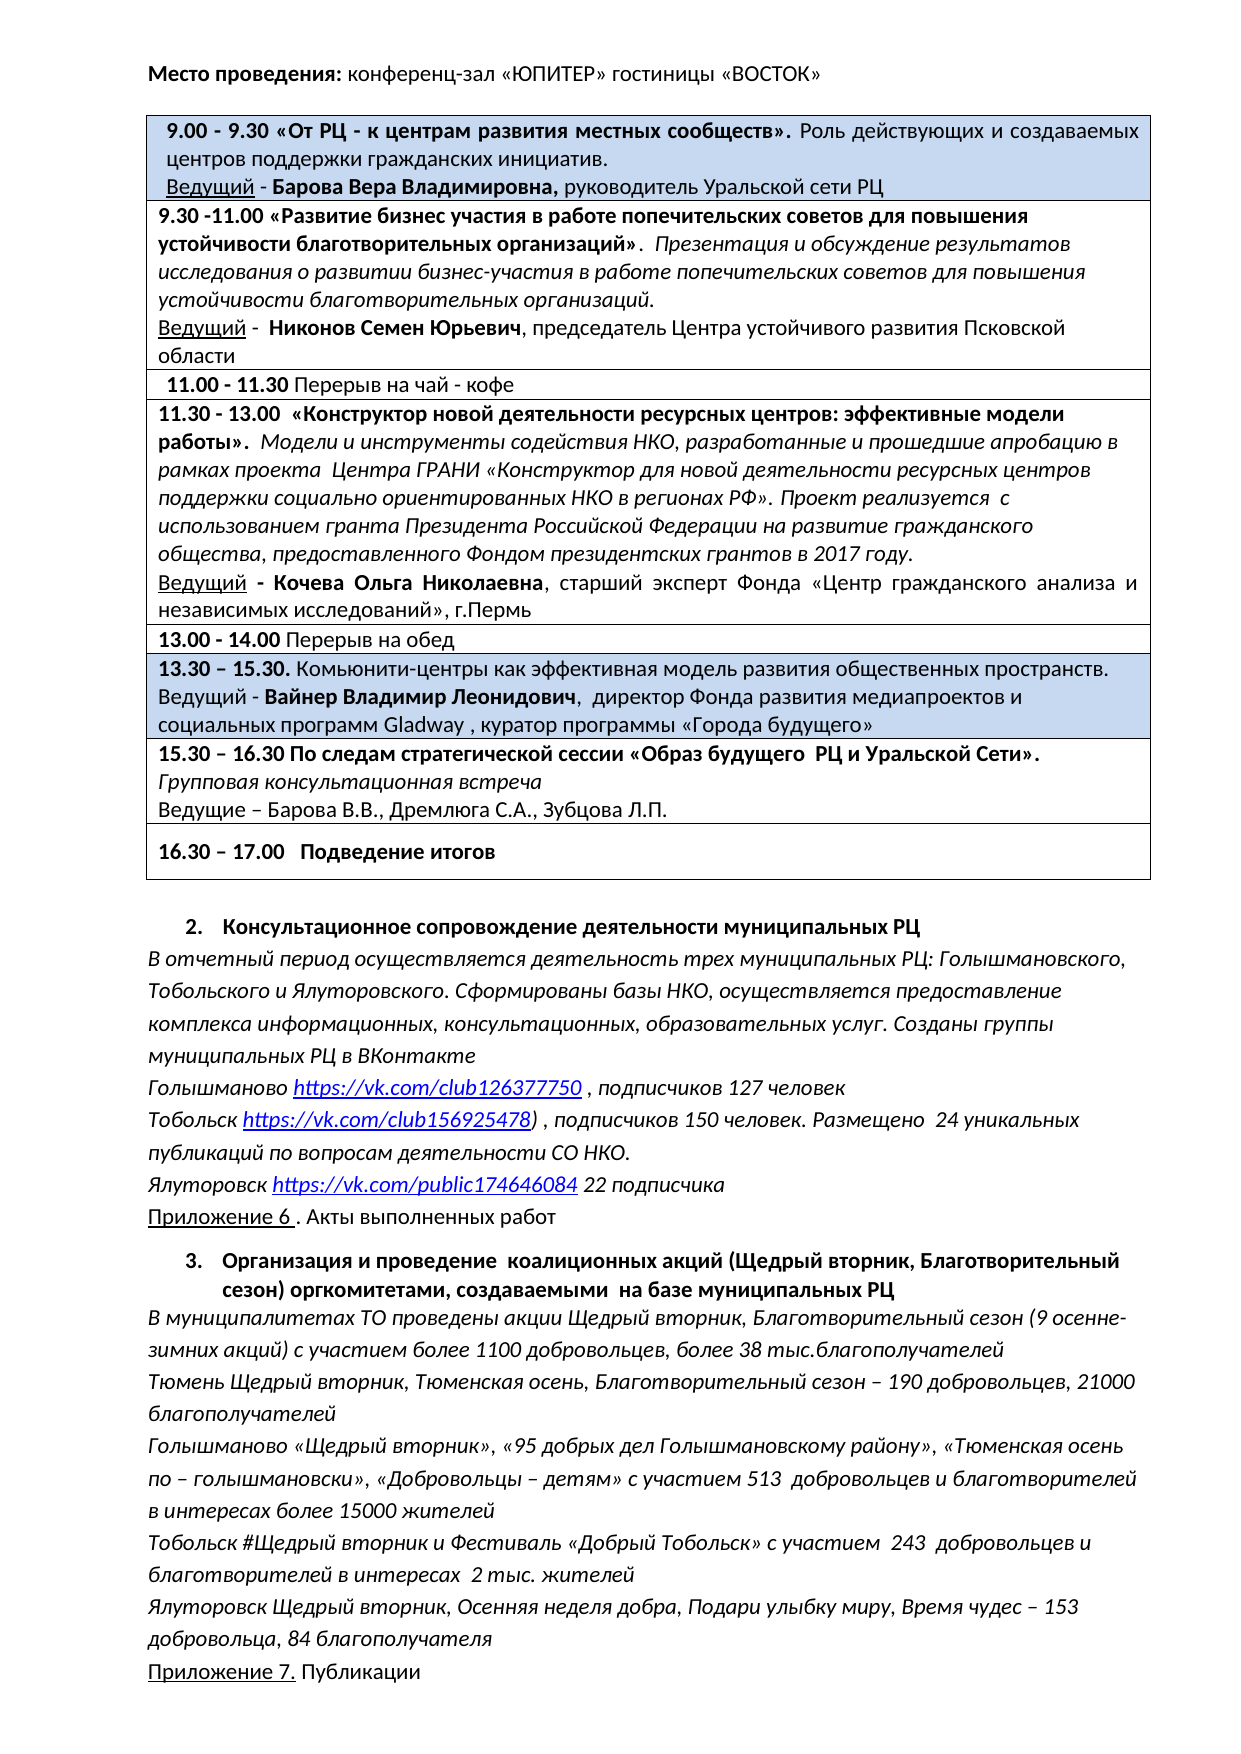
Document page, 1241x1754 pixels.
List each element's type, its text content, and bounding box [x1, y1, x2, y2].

text Тобольск https://vk.com/club156925478) , подписчиков 150 человек. Размещено 24 уникальных публикаций по вопросам деятельности СО НКО. [148, 1105, 1152, 1166]
table_cell 15.30 – 16.30 По следам стратегической сессии «Образ будущего РЦ и Уральской Сети». Групповая консультационная встреча Ведущие – Барова В.В., Дремлюга С.А., Зубцова Л.П. [147, 739, 1150, 823]
table_cell 13.30 – 15.30. Комьюнити-центры как эффективная модель развития общественных пространств. Ведущий - Вайнер Владимир Леонидович, директор Фонда развития медиапроектов и социальных программ Gladway , куратор программы «Города будущего» [147, 654, 1150, 738]
text Голышманово https://vk.com/club126377750 , подписчиков 127 человек [148, 1073, 1152, 1101]
text Ялуторовск https://vk.com/public174646084 22 подписчика [148, 1170, 1152, 1198]
text В отчетный период осуществляется деятельность трех муниципальных РЦ: Голышмановского, Тобольского и Ялуторовского. Сформированы базы НКО, осуществляется предоставление комплекса информационных, консультационных, образовательных услуг. Созданы группы муниципальных РЦ в ВКонтакте [148, 944, 1152, 1069]
list Консультационное сопровождение деятельности муниципальных РЦ [185, 912, 1152, 940]
list Тобольск #Щедрый вторник и Фестиваль «Добрый Тобольск» с участием 243 добровольцев и благотворителей в интересах 2 тыс. жителей [148, 1528, 1152, 1588]
text Приложение 6 . Акты выполненных работ [148, 1202, 1152, 1230]
list Тюмень Щедрый вторник, Тюменская осень, Благотворительный сезон – 190 добровольцев, 21000 благополучателей [148, 1367, 1152, 1427]
table_cell 11.00 - 11.30 Перерыв на чай - кофе [147, 370, 1150, 398]
list Организация и проведение коалиционных акций (Щедрый вторник, Благотворительный сезон) оргкомитетами, создаваемыми на базе муниципальных РЦ [185, 1247, 1152, 1303]
list В муниципалитетах ТО проведены акции Щедрый вторник, Благотворительный сезон (9 осенне-зимних акций) с участием более 1100 добровольцев, более 38 тыс.благополучателей [148, 1303, 1152, 1363]
table_cell 13.00 - 14.00 Перерыв на обед [147, 625, 1150, 653]
table_header 9.00 - 9.30 «От РЦ - к центрам развития местных сообществ». Роль действующих и создаваемых центров поддержки гражданских инициатив. Ведущий - Барова Вера Владимировна, руководитель Уральской сети РЦ [147, 116, 1150, 200]
list Ялуторовск Щедрый вторник, Осенняя неделя добра, Подари улыбку миру, Время чудес – 153 добровольца, 84 благополучателя [148, 1592, 1152, 1653]
table_cell 16.30 – 17.00 Подведение итогов [147, 824, 1150, 879]
list Голышманово «Щедрый вторник», «95 добрых дел Голышмановскому району», «Тюменская осень по – голышмановски», «Добровольцы – детям» с участием 513 добровольцев и благотворителей в интересах более 15000 жителей [148, 1431, 1152, 1524]
table_cell 9.30 -11.00 «Развитие бизнес участия в работе попечительских советов для повышения устойчивости благотворительных организаций». Презентация и обсуждение результатов исследования о развитии бизнес-участия в работе попечительских советов для повышения устойчивости благотворительных организаций. Ведущий - Никонов Семен Юрьевич, председатель Центра устойчивого развития Псковской области [147, 201, 1150, 369]
list Приложение 7. Публикации [148, 1657, 1152, 1685]
text Место проведения: конференц-зал «ЮПИТЕР» гостиницы «ВОСТОК» [148, 59, 1152, 87]
table_cell 11.30 - 13.00 «Конструктор новой деятельности ресурсных центров: эффективные модели работы». Модели и инструменты содействия НКО, разработанные и прошедшие апробацию в рамках проекта Центра ГРАНИ «Конструктор для новой деятельности ресурсных центров поддержки социально ориентированных НКО в регионах РФ». Проект реализуется с использованием гранта Президента Российской Федерации на развитие гражданского общества, предоставленного Фондом президентских грантов в 2017 году. Ведущий - Кочева Ольга Николаевна, старший эксперт Фонда «Центр гражданского анализа и независимых исследований», г.Пермь [147, 400, 1150, 624]
